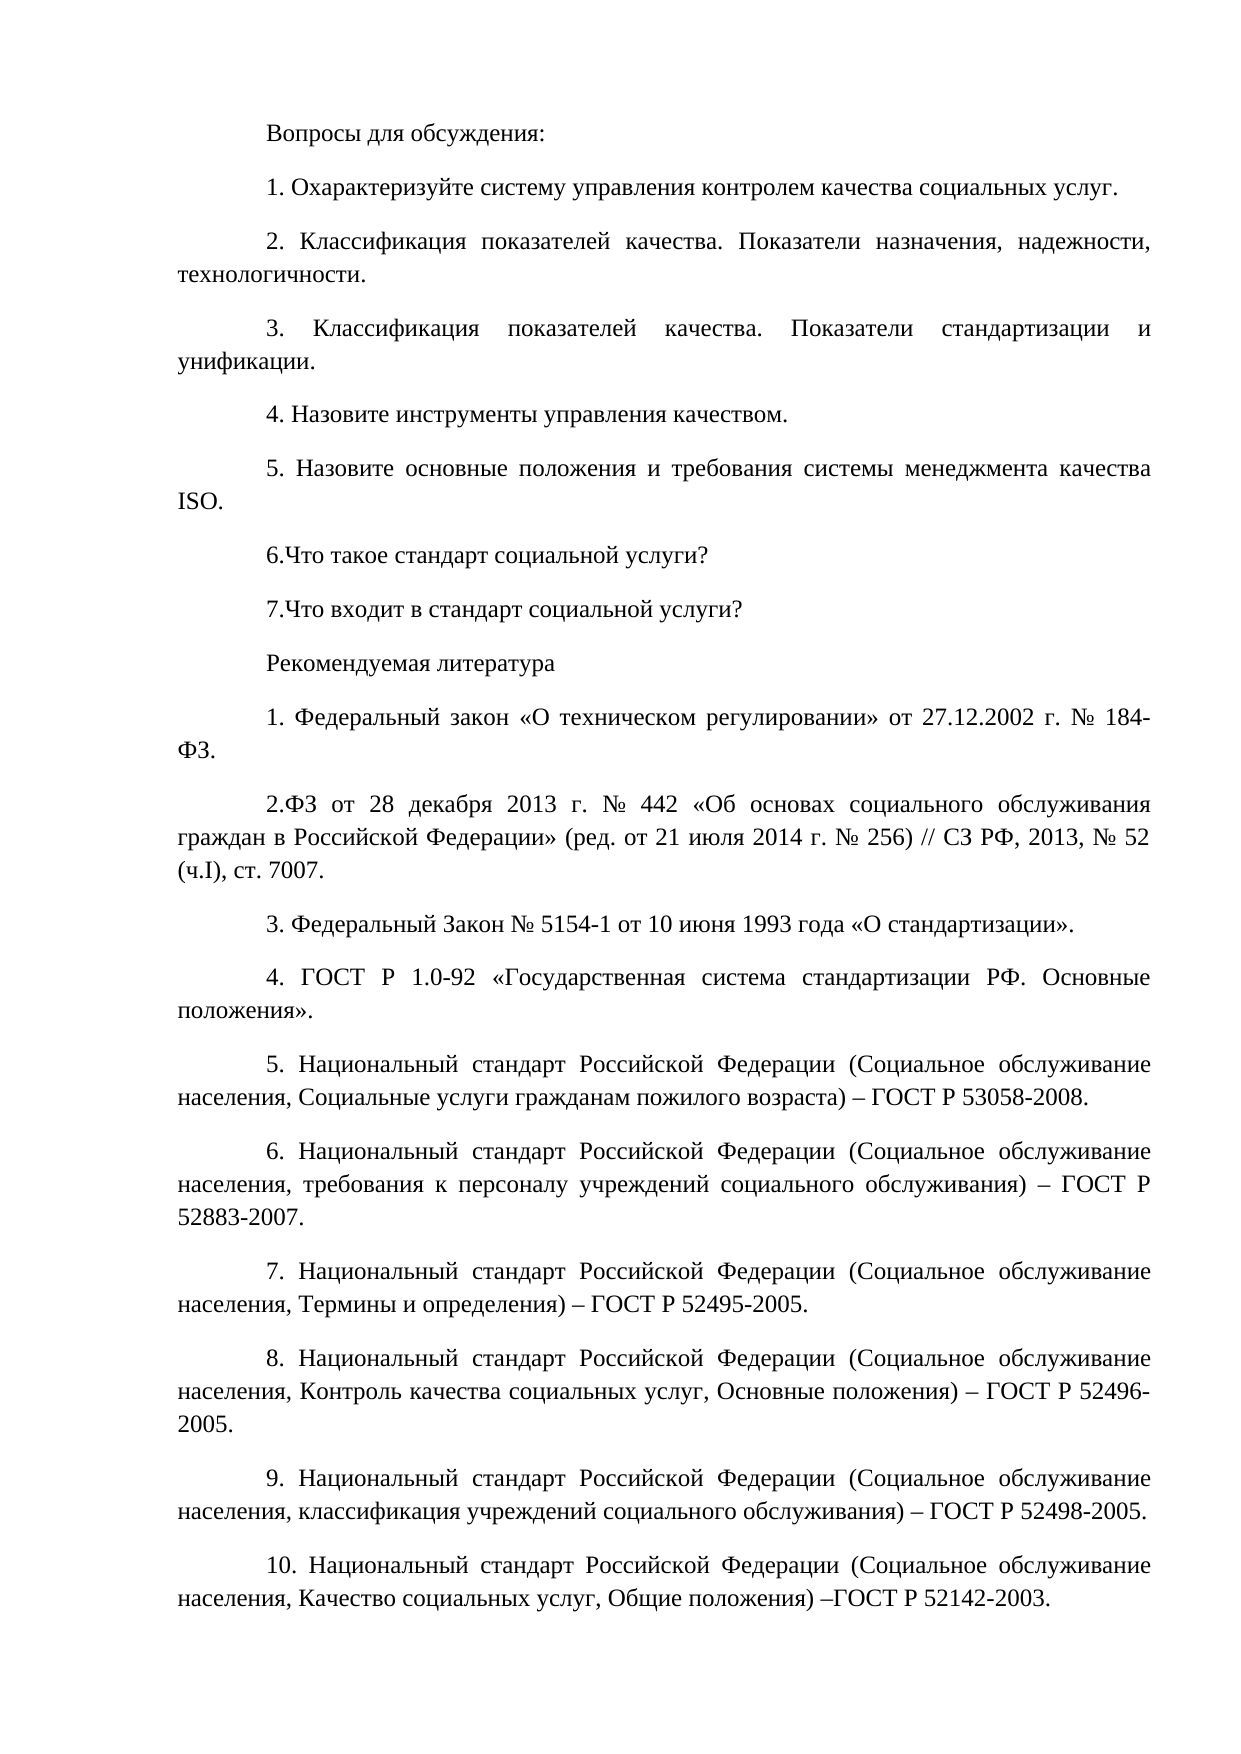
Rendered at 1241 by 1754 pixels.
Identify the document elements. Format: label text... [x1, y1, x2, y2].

text 4. Назовите инструменты управления качеством. [177, 399, 1152, 428]
text Рекомендуемая литература [177, 648, 1152, 677]
text 7. Национальный стандарт Российской Федерации (Социальное обслуживание населения, Термины и определения) – ГОСТ Р 52495-2005. [177, 1256, 1152, 1318]
text 8. Национальный стандарт Российской Федерации (Социальное обслуживание населения, Контроль качества социальных услуг, Основные положения) – ГОСТ Р 52496-2005. [177, 1343, 1152, 1438]
text 2. Классификация показателей качества. Показатели назначения, надежности, технологичности. [177, 226, 1152, 288]
text 9. Национальный стандарт Российской Федерации (Социальное обслуживание населения, классификация учреждений социального обслуживания) – ГОСТ Р 52498-2005. [177, 1463, 1152, 1525]
text 5. Назовите основные положения и требования системы менеджмента качества ISO. [177, 453, 1152, 515]
text 1. Охарактеризуйте систему управления контролем качества социальных услуг. [177, 172, 1152, 201]
text 6.Что такое стандарт социальной услуги? [177, 540, 1152, 569]
text 4. ГОСТ Р 1.0-92 «Государственная система стандартизации РФ. Основные положения». [177, 962, 1152, 1024]
text 1. Федеральный закон «О техническом регулировании» от 27.12.2002 г. № 184-ФЗ. [177, 702, 1152, 764]
text 2.ФЗ от 28 декабря 2013 г. № 442 «Об основах социального обслуживания граждан в Российской Федерации» (ред. от 21 июля 2014 г. № 256) // СЗ РФ, 2013, № 52 (ч.I), ст. 7007. [177, 789, 1152, 883]
text 3. Федеральный Закон № 5154-1 от 10 июня 1993 года «О стандартизации». [177, 909, 1152, 937]
text Вопросы для обсуждения: [177, 118, 1152, 147]
text 6. Национальный стандарт Российской Федерации (Социальное обслуживание населения, требования к персоналу учреждений социального обслуживания) – ГОСТ Р 52883-2007. [177, 1136, 1152, 1231]
text 3. Классификация показателей качества. Показатели стандартизации и унификации. [177, 313, 1152, 374]
text 5. Национальный стандарт Российской Федерации (Социальное обслуживание населения, Социальные услуги гражданам пожилого возраста) – ГОСТ Р 53058-2008. [177, 1049, 1152, 1111]
text 10. Национальный стандарт Российской Федерации (Социальное обслуживание населения, Качество социальных услуг, Общие положения) –ГОСТ Р 52142-2003. [177, 1550, 1152, 1612]
text 7.Что входит в стандарт социальной услуги? [177, 594, 1152, 623]
